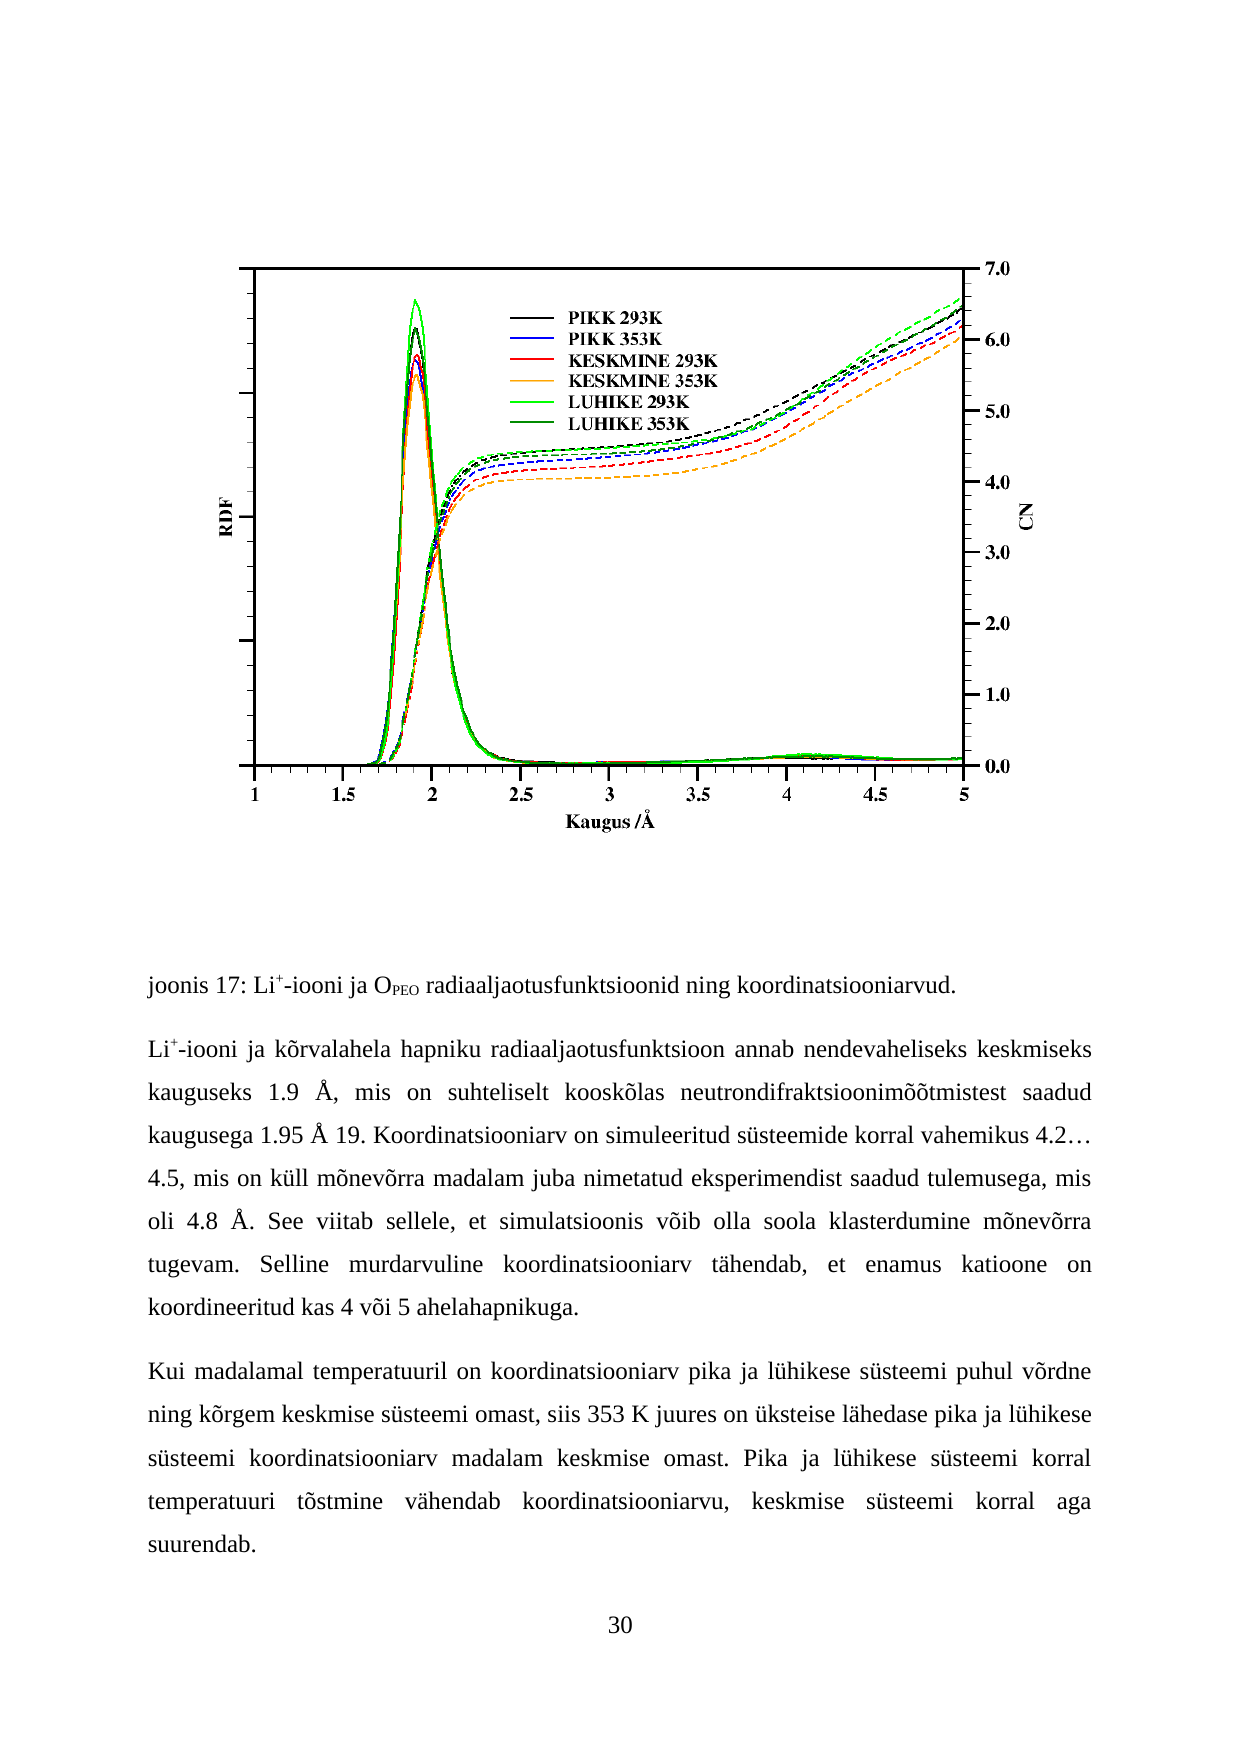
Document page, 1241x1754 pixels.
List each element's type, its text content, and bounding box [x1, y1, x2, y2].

text Li+-iooni ja kõrvalahela hapniku radiaaljaotusfunktsioon annab nendevaheliseks keskmiseks kauguseks 1.9 Å, mis on suhteliselt kooskõlas neutrondifraktsioonimõõtmistest saadud kaugusega 1.95 Å . Koordinatsiooniarv on simuleeritud süsteemide korral vahemikus 4.2…4.5, mis on küll mõnevõrra madalam juba nimetatud eksperimendist saadud tulemusega, mis oli 4.8 Å. See viitab sellele, et simulatsioonis võib olla soola klasterdumine mõnevõrra tugevam. Selline murdarvuline koordinatsiooniarv tähendab, et enamus katioone on koordineeritud kas 4 või 5 ahelahapnikuga. [148, 1034, 1093, 1321]
text Kui madalamal temperatuuril on koordinatsiooniarv pika ja lühikese süsteemi puhul võrdne ning kõrgem keskmise süsteemi omast, siis 353 K juures on üksteise lähedase pika ja lühikese süsteemi koordinatsiooniarv madalam keskmise omast. Pika ja lühikese süsteemi korral temperatuuri tõstmine vähendab koordinatsiooniarvu, keskmise süsteemi korral aga suurendab. [148, 1356, 1093, 1558]
picture [147, 161, 1093, 871]
text joonis 17: Li+-iooni ja OPEO radiaaljaotusfunktsioonid ning koordinatsiooniarvud. [148, 970, 1093, 998]
